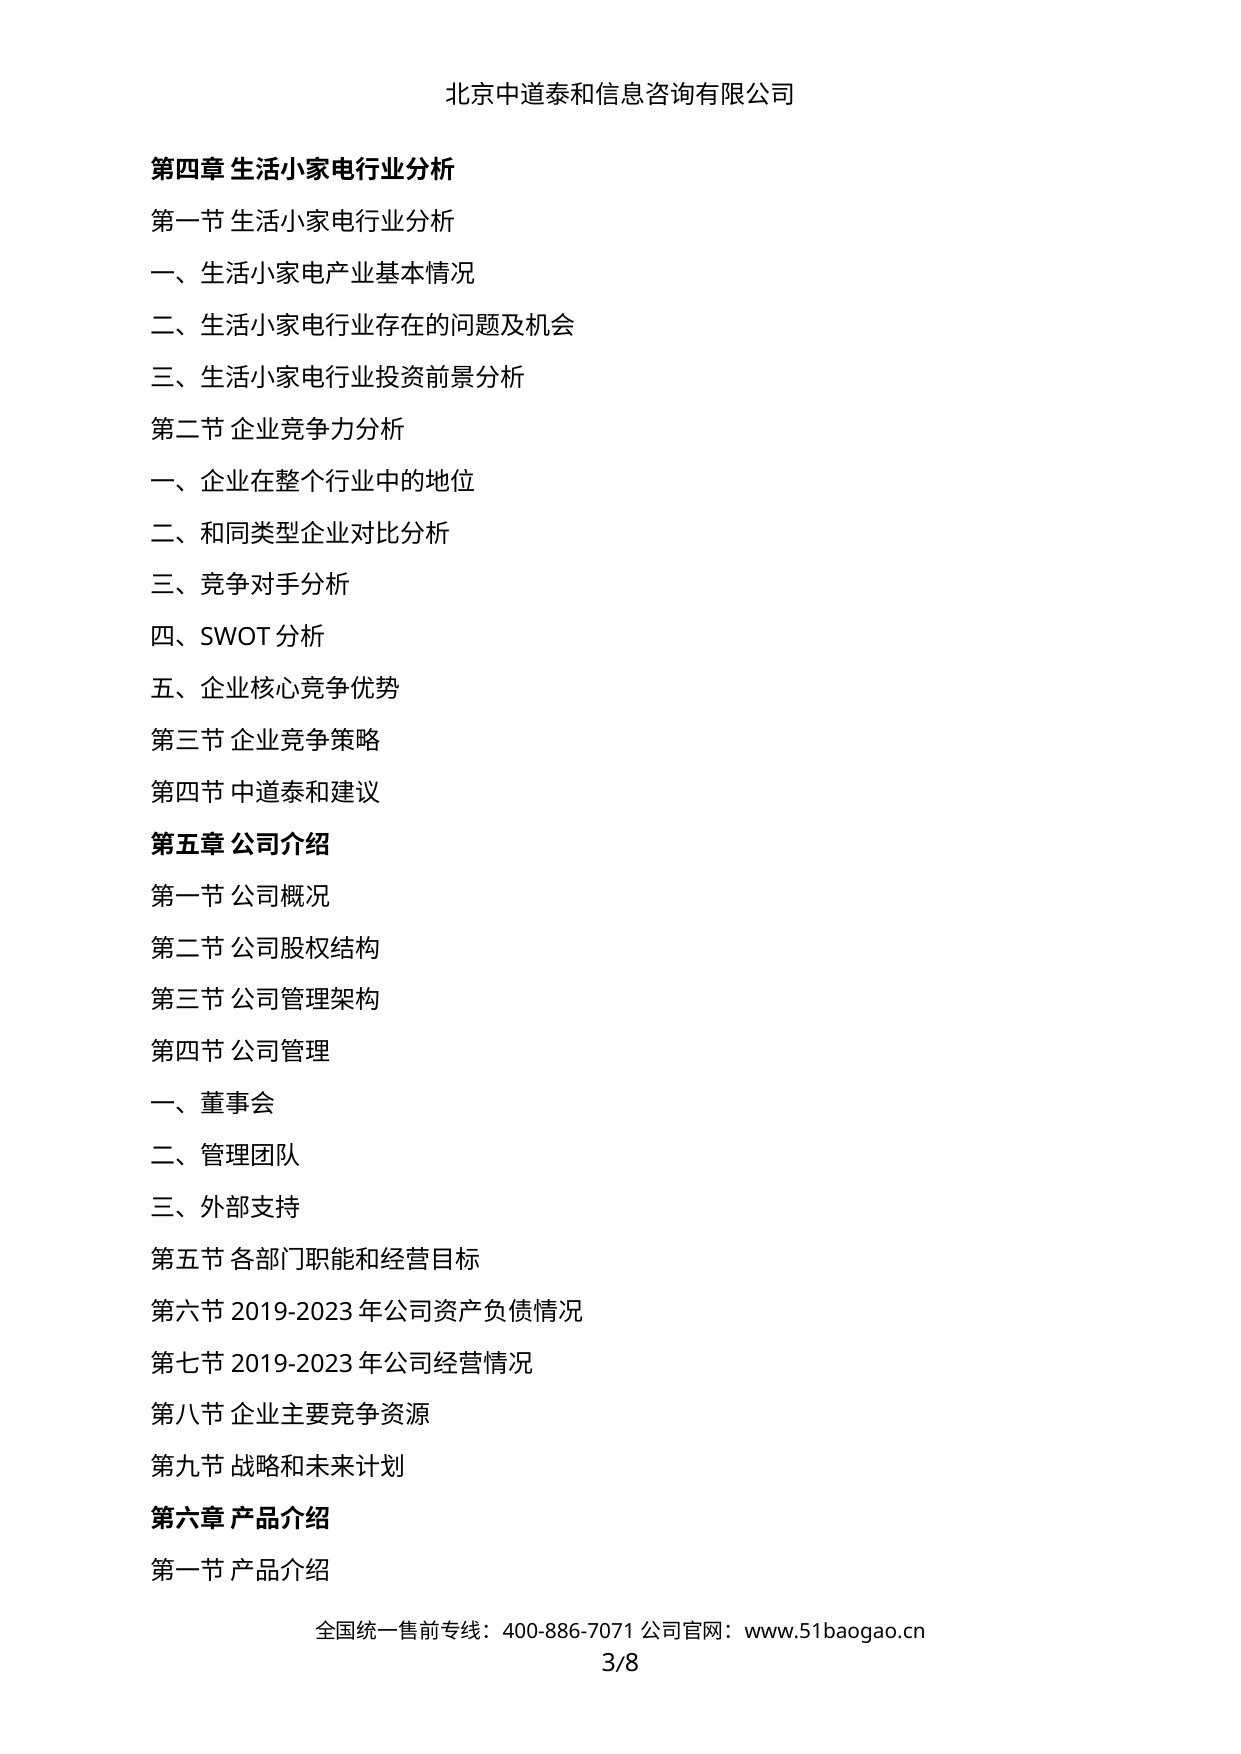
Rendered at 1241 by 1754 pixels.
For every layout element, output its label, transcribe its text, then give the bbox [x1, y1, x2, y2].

text 第六章 产品介绍 [150, 1499, 1090, 1535]
text 第五节 各部门职能和经营目标 [150, 1239, 1090, 1276]
text 四、SWOT分析 [150, 617, 1090, 653]
text 第五章 公司介绍 [150, 824, 1090, 861]
text 一、董事会 [150, 1084, 1090, 1120]
text 第七节 2019-2023年公司经营情况 [150, 1343, 1090, 1379]
text 第八节 企业主要竞争资源 [150, 1395, 1090, 1431]
text 第二节 公司股权结构 [150, 928, 1090, 964]
text 二、和同类型企业对比分析 [150, 513, 1090, 549]
text 一、生活小家电产业基本情况 [150, 254, 1090, 290]
text 第六节 2019-2023年公司资产负债情况 [150, 1291, 1090, 1327]
text 第二节 企业竞争力分析 [150, 409, 1090, 446]
text 五、企业核心竞争优势 [150, 669, 1090, 705]
text 第九节 战略和未来计划 [150, 1447, 1090, 1483]
text 三、生活小家电行业投资前景分析 [150, 357, 1090, 394]
text 三、外部支持 [150, 1187, 1090, 1224]
text 第四章 生活小家电行业分析 [150, 150, 1090, 186]
text 二、管理团队 [150, 1136, 1090, 1172]
text 一、企业在整个行业中的地位 [150, 461, 1090, 497]
text 第一节 公司概况 [150, 876, 1090, 912]
text 第一节 产品介绍 [150, 1551, 1090, 1587]
text 第一节 生活小家电行业分析 [150, 202, 1090, 238]
text 二、生活小家电行业存在的问题及机会 [150, 306, 1090, 342]
text 第三节 公司管理架构 [150, 980, 1090, 1016]
text 三、竞争对手分析 [150, 565, 1090, 601]
text 第三节 企业竞争策略 [150, 721, 1090, 757]
text 第四节 公司管理 [150, 1032, 1090, 1068]
text 第四节 中道泰和建议 [150, 772, 1090, 809]
